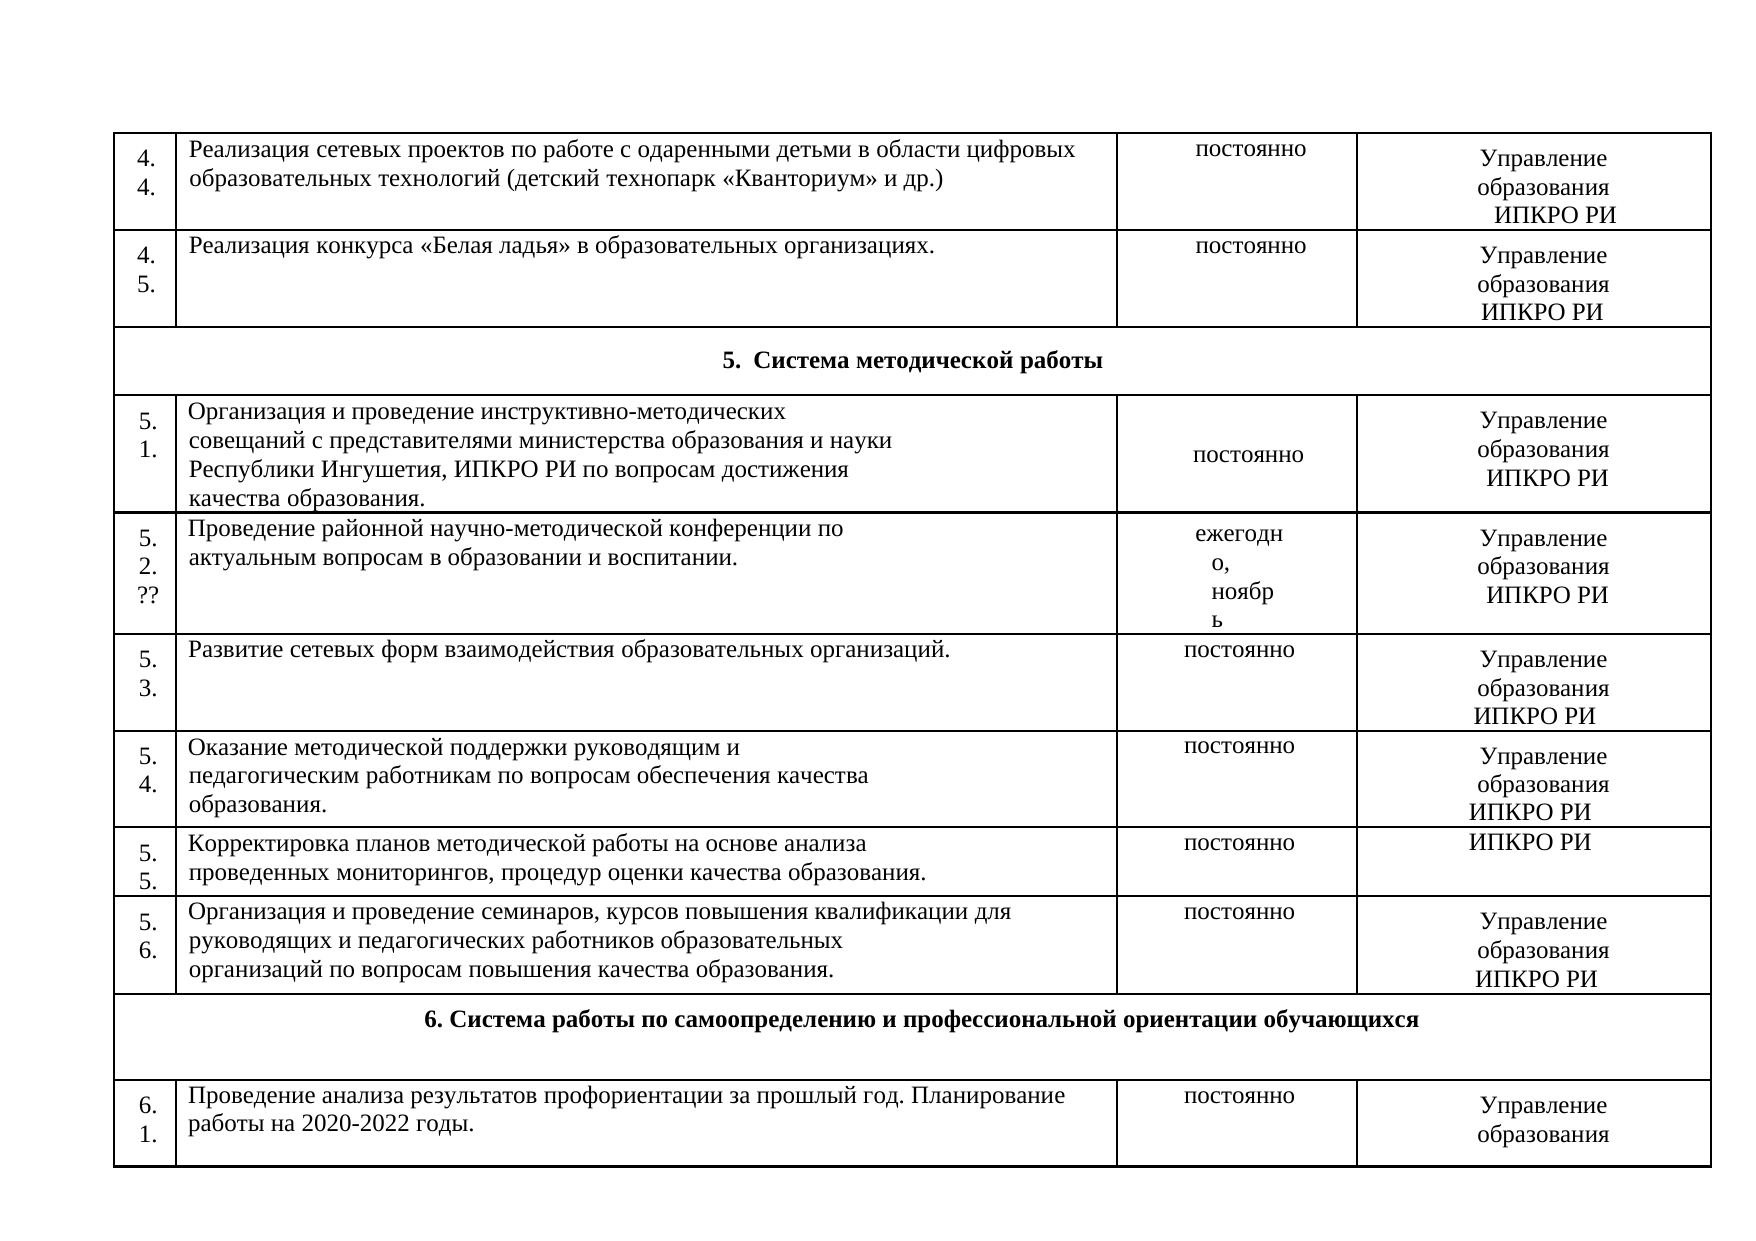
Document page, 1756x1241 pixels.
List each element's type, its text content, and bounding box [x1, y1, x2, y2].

table_cell постоянно [1118, 396, 1356, 511]
table_cell ежегодно, ноябрь [1118, 514, 1356, 633]
table_cell 5.5. [115, 828, 175, 895]
table_header Управление образования ИПКРО РИ [1358, 134, 1710, 229]
table_cell 5.3. [115, 635, 175, 729]
table_cell 5.1. [115, 396, 175, 511]
table_cell Управление образования ИПКРО РИ [1358, 514, 1710, 633]
table_cell 6.1. [115, 1081, 175, 1165]
table_cell постоянно [1118, 635, 1356, 729]
table_cell Управление образования ИПКРО РИ [1358, 396, 1710, 511]
table_cell Развитие сетевых форм взаимодействия образовательных организаций. [177, 635, 1116, 729]
table_cell Управление образования ИПКРО РИ [1358, 732, 1710, 826]
table_header постоянно [1118, 134, 1356, 229]
table_cell постоянно [1118, 897, 1356, 993]
table_header Реализация сетевых проектов по работе с одаренными детьми в области цифровых образовательных технологий (детский технопарк «Кванториум» и др.) [177, 134, 1116, 229]
table_cell Организация и проведение инструктивно-методических совещаний с представителями министерства образования и науки Республики Ингушетия, ИПКРО РИ по вопросам достижения качества образования. [177, 396, 1116, 511]
table_cell Реализация конкурса «Белая ладья» в образовательных организациях. [177, 231, 1116, 326]
table_cell постоянно [1118, 231, 1356, 326]
table_cell Управление образования ИПКРО РИ [1358, 897, 1710, 993]
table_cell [1358, 1081, 1710, 1165]
table_cell Корректировка планов методической работы на основе анализа проведенных мониторингов, процедур оценки качества образования. [177, 828, 1116, 895]
table_cell Организация и проведение семинаров, курсов повышения квалификации для руководящих и педагогических работников образовательных организаций по вопросам повышения качества образования. [177, 897, 1116, 993]
table_cell 4.5. [115, 231, 175, 326]
table_cell ИПКРО РИ [1358, 828, 1710, 895]
table_cell 6. Система работы по самоопределению и профессиональной ориентации обучающихся [115, 995, 1710, 1079]
table_cell Проведение районной научно-методической конференции по актуальным вопросам в образовании и воспитании. [177, 514, 1116, 633]
table_cell постоянно [1118, 828, 1356, 895]
table_cell 5.2.?? [115, 514, 175, 633]
table_cell Управление образования ИПКРО РИ [1358, 635, 1710, 729]
table_cell Проведение анализа результатов профориентации за прошлый год. Планирование работы на 2020-2022 годы. [177, 1081, 1116, 1165]
table_cell Оказание методической поддержки руководящим и педагогическим работникам по вопросам обеспечения качества образования. [177, 732, 1116, 826]
table_cell постоянно [1118, 732, 1356, 826]
table_cell 5.6. [115, 897, 175, 993]
table_cell Управление образования ИПКРО РИ [1358, 231, 1710, 326]
table_cell 5.4. [115, 732, 175, 826]
table_header 4.4. [115, 134, 175, 229]
table_cell постоянно [1118, 1081, 1356, 1165]
table_cell 5. Система методической работы [115, 328, 1710, 394]
